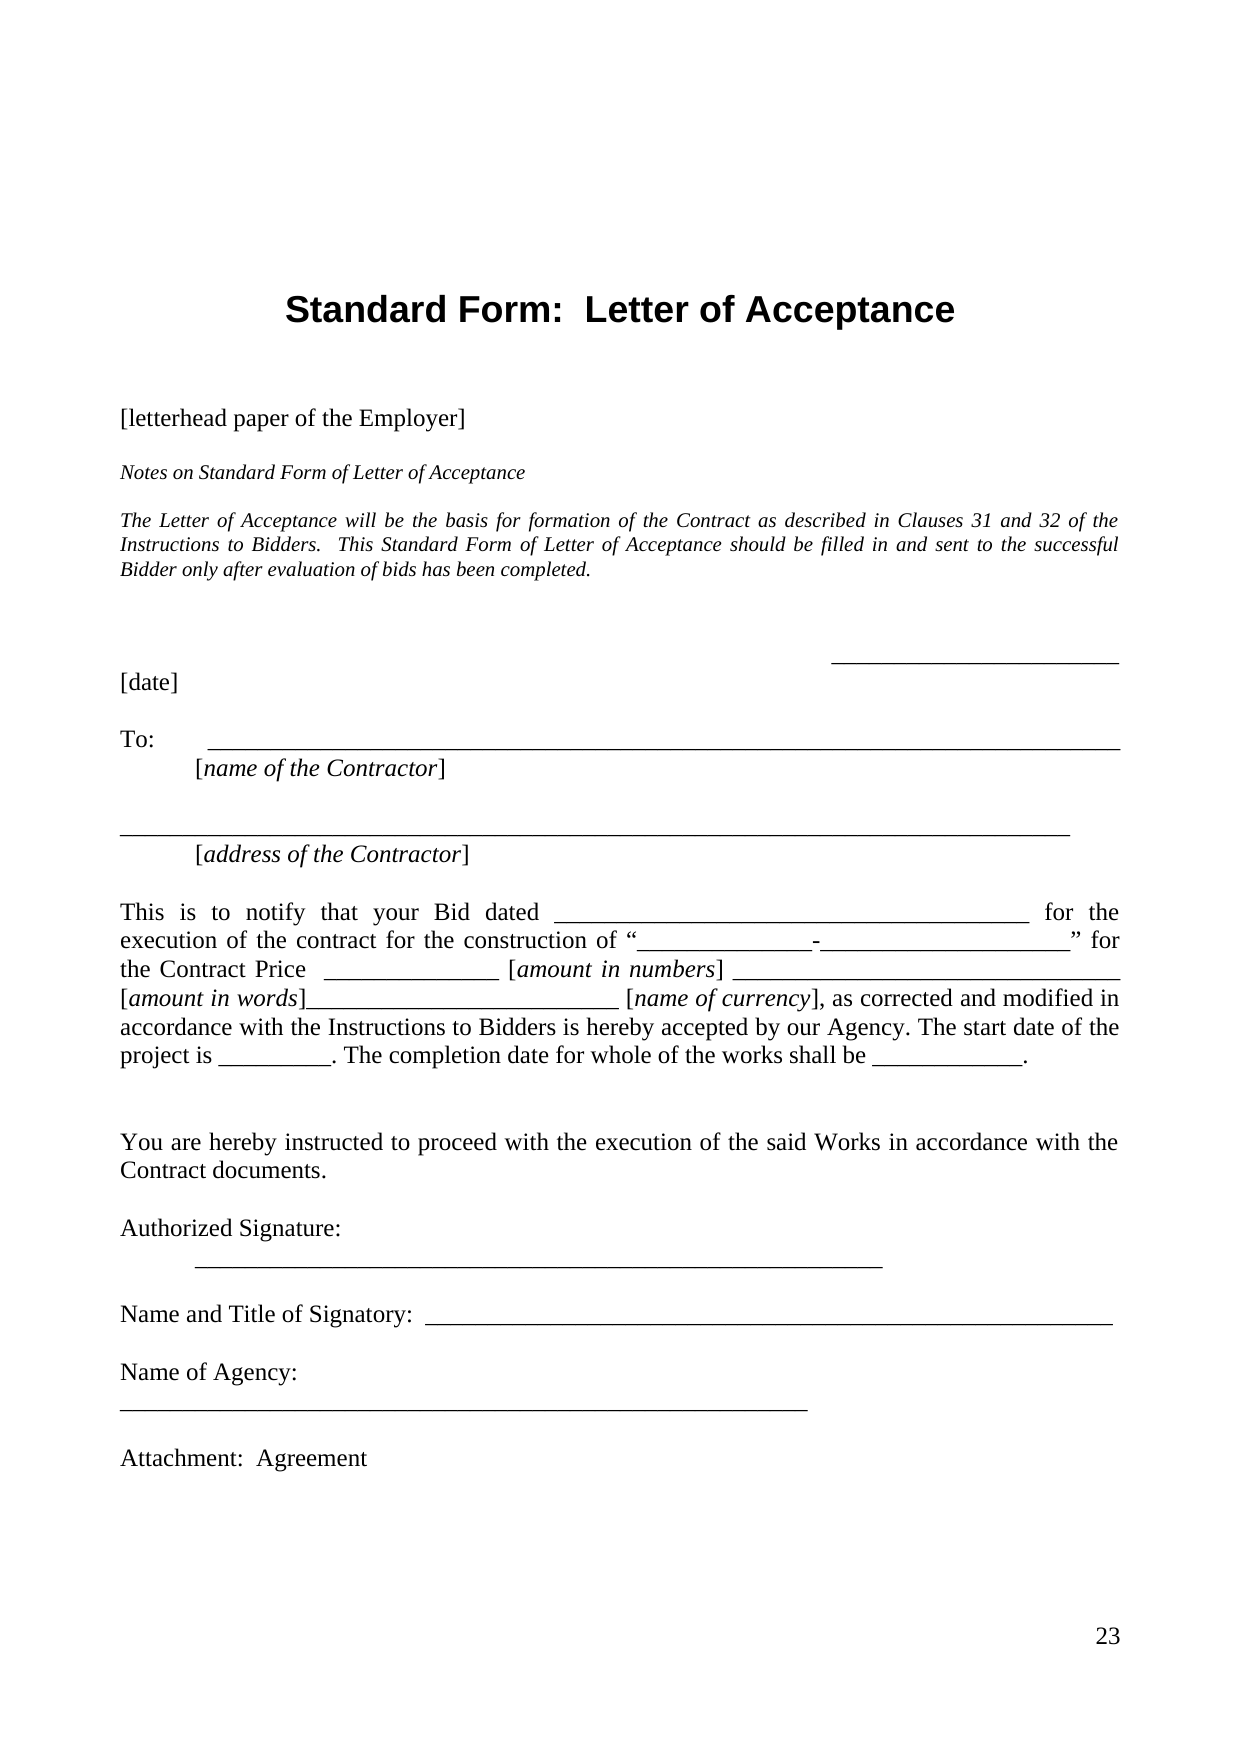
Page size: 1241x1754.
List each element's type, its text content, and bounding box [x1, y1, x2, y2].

text The Letter of Acceptance will be the basis for formation of the Contract as described in Clauses 31 and 32 of the Instructions to Bidders. This Standard Form of Letter of Acceptance should be filled in and sent to the successful Bidder only after evaluation of bids has been completed. [120, 508, 1120, 581]
text ____________________________________________________________________________ [address of the Contractor] [120, 811, 1120, 868]
text Authorized Signature: _______________________________________________________ [120, 1184, 1120, 1271]
text This is to notify that your Bid dated ______________________________________ for the execution of the contract for the construction of “______________-____________________” for the Contract Price ______________ [amount in numbers] _______________________________ [amount in words]_________________________ [name of currency], as corrected and modified in accordance with the Instructions to Bidders is hereby accepted by our Agency. The start date of the project is _________. The completion date for whole of the works shall be ____________. [120, 897, 1120, 1069]
text Notes on Standard Form of Letter of Acceptance [120, 460, 1120, 484]
text Name and Title of Signatory: _______________________________________________________ [120, 1299, 1120, 1328]
text Name of Agency: _______________________________________________________ [120, 1357, 1120, 1414]
text To: _________________________________________________________________________ [name of the Contractor] [120, 724, 1120, 782]
subtitle Standard Form: Letter of Acceptance [120, 288, 1120, 382]
text Attachment: Agreement [120, 1443, 1120, 1472]
text [letterhead paper of the Employer] [120, 403, 1120, 460]
text You are hereby instructed to proceed with the execution of the said Works in accordance with the Contract documents. [120, 1127, 1120, 1184]
text _______________________ [date] [120, 609, 1120, 696]
